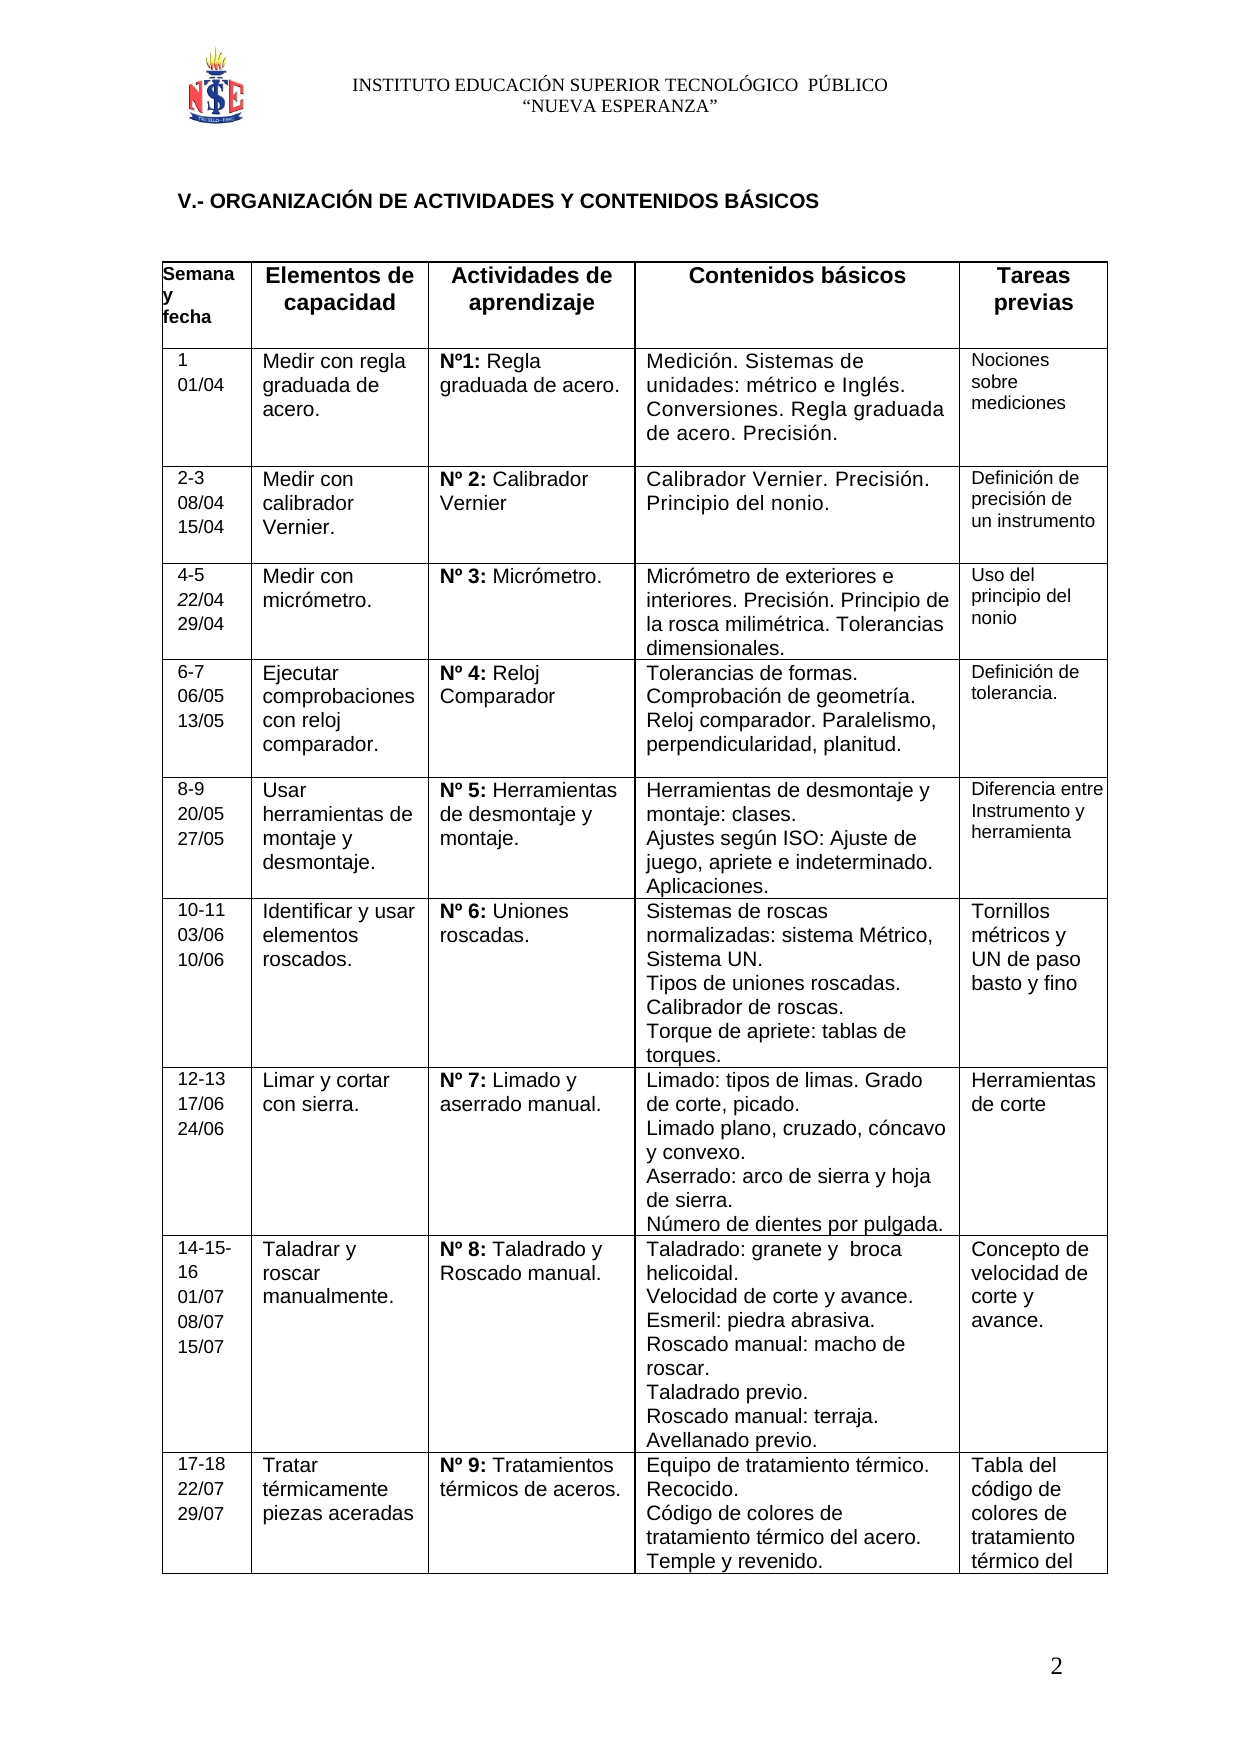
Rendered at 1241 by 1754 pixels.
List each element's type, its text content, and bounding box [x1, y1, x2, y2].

table_cell Nº 6: Uniones roscadas. [429, 899, 634, 1067]
table_cell Nº 8: Taladrado y Roscado manual. [429, 1236, 634, 1452]
table_cell Nociones sobre mediciones [960, 349, 1107, 466]
table_cell 14-15-16 01/07 08/07 15/07 [163, 1236, 251, 1452]
list V.- ORGANIZACIÓN DE ACTIVIDADES Y CONTENIDOS BÁSICOS [177, 189, 1063, 213]
table_cell Definición de precisión de un instrumento [960, 467, 1107, 562]
table_cell Tolerancias de formas. Comprobación de geometría. Reloj comparador. Paralelismo, perpendicularidad, planitud. [636, 660, 959, 777]
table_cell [636, 1453, 959, 1573]
table_cell 10-11 03/06 10/06 [163, 899, 251, 1067]
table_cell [960, 1453, 1107, 1573]
table_cell Tornillos métricos y UN de paso basto y fino [960, 899, 1107, 1067]
table_cell Medir con micrómetro. [252, 564, 428, 659]
table_cell Limado: tipos de limas. Grado de corte, picado. Limado plano, cruzado, cóncavo y convexo. Aserrado: arco de sierra y hoja de sierra. Número de dientes por pulgada. [636, 1068, 959, 1235]
table_cell Uso del principio del nonio [960, 564, 1107, 659]
table_header Contenidos básicos [636, 263, 959, 348]
table_cell 8-9 20/05 27/05 [163, 778, 251, 898]
table_cell Nº 3: Micrómetro. [429, 564, 634, 659]
table_cell Herramientas de desmontaje y montaje: clases. Ajustes según ISO: Ajuste de juego, apriete e indeterminado. Aplicaciones. [636, 778, 959, 898]
table_cell 1 01/04 [163, 349, 251, 466]
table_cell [429, 1453, 634, 1573]
table_header Tareas previas [960, 263, 1107, 348]
table_header Elementos de capacidad [252, 263, 428, 348]
table_cell Definición de tolerancia. [960, 660, 1107, 777]
table_cell Micrómetro de exteriores e interiores. Precisión. Principio de la rosca milimétrica. Tolerancias dimensionales. [636, 564, 959, 659]
table_cell 12-13 17/06 24/06 [163, 1068, 251, 1235]
table_cell Nº1: Regla graduada de acero. [429, 349, 634, 466]
table_cell Nº 5: Herramientas de desmontaje y montaje. [429, 778, 634, 898]
table_cell Sistemas de roscas normalizadas: sistema Métrico, Sistema UN. Tipos de uniones roscadas. Calibrador de roscas. Torque de apriete: tablas de torques. [636, 899, 959, 1067]
table_cell Medir con calibrador Vernier. [252, 467, 428, 562]
table_cell Concepto de velocidad de corte y avance. [960, 1236, 1107, 1452]
table_cell 4-5 22/04 29/04 [163, 564, 251, 659]
table_cell Nº 4: Reloj Comparador [429, 660, 634, 777]
table_cell Herramientas de corte [960, 1068, 1107, 1235]
table_header Actividades de aprendizaje [429, 263, 634, 348]
table_cell Ejecutar comprobaciones con reloj comparador. [252, 660, 428, 777]
table_cell Limar y cortar con sierra. [252, 1068, 428, 1235]
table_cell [252, 1453, 428, 1573]
table_cell Taladrado: granete y broca helicoidal. Velocidad de corte y avance. Esmeril: piedra abrasiva. Roscado manual: macho de roscar. Taladrado previo. Roscado manual: terraja. Avellanado previo. [636, 1236, 959, 1452]
table_cell Medir con regla graduada de acero. [252, 349, 428, 466]
table_cell Taladrar y roscar manualmente. [252, 1236, 428, 1452]
table_cell Calibrador Vernier. Precisión. Principio del nonio. [636, 467, 959, 562]
table_cell Nº 2: Calibrador Vernier [429, 467, 634, 562]
table_cell 17-18 22/07 29/07 [163, 1453, 251, 1573]
table_cell 2-3 08/04 15/04 [163, 467, 251, 562]
table_cell Usar herramientas de montaje y desmontaje. [252, 778, 428, 898]
picture [184, 44, 249, 127]
table_cell Diferencia entre Instrumento y herramienta [960, 778, 1107, 898]
table_cell Medición. Sistemas de unidades: métrico e Inglés. Conversiones. Regla graduada de acero. Precisión. [636, 349, 959, 466]
table_header Semana y fecha [163, 263, 251, 348]
table_cell Identificar y usar elementos roscados. [252, 899, 428, 1067]
table_cell Nº 7: Limado y aserrado manual. [429, 1068, 634, 1235]
table_cell 6-7 06/05 13/05 [163, 660, 251, 777]
